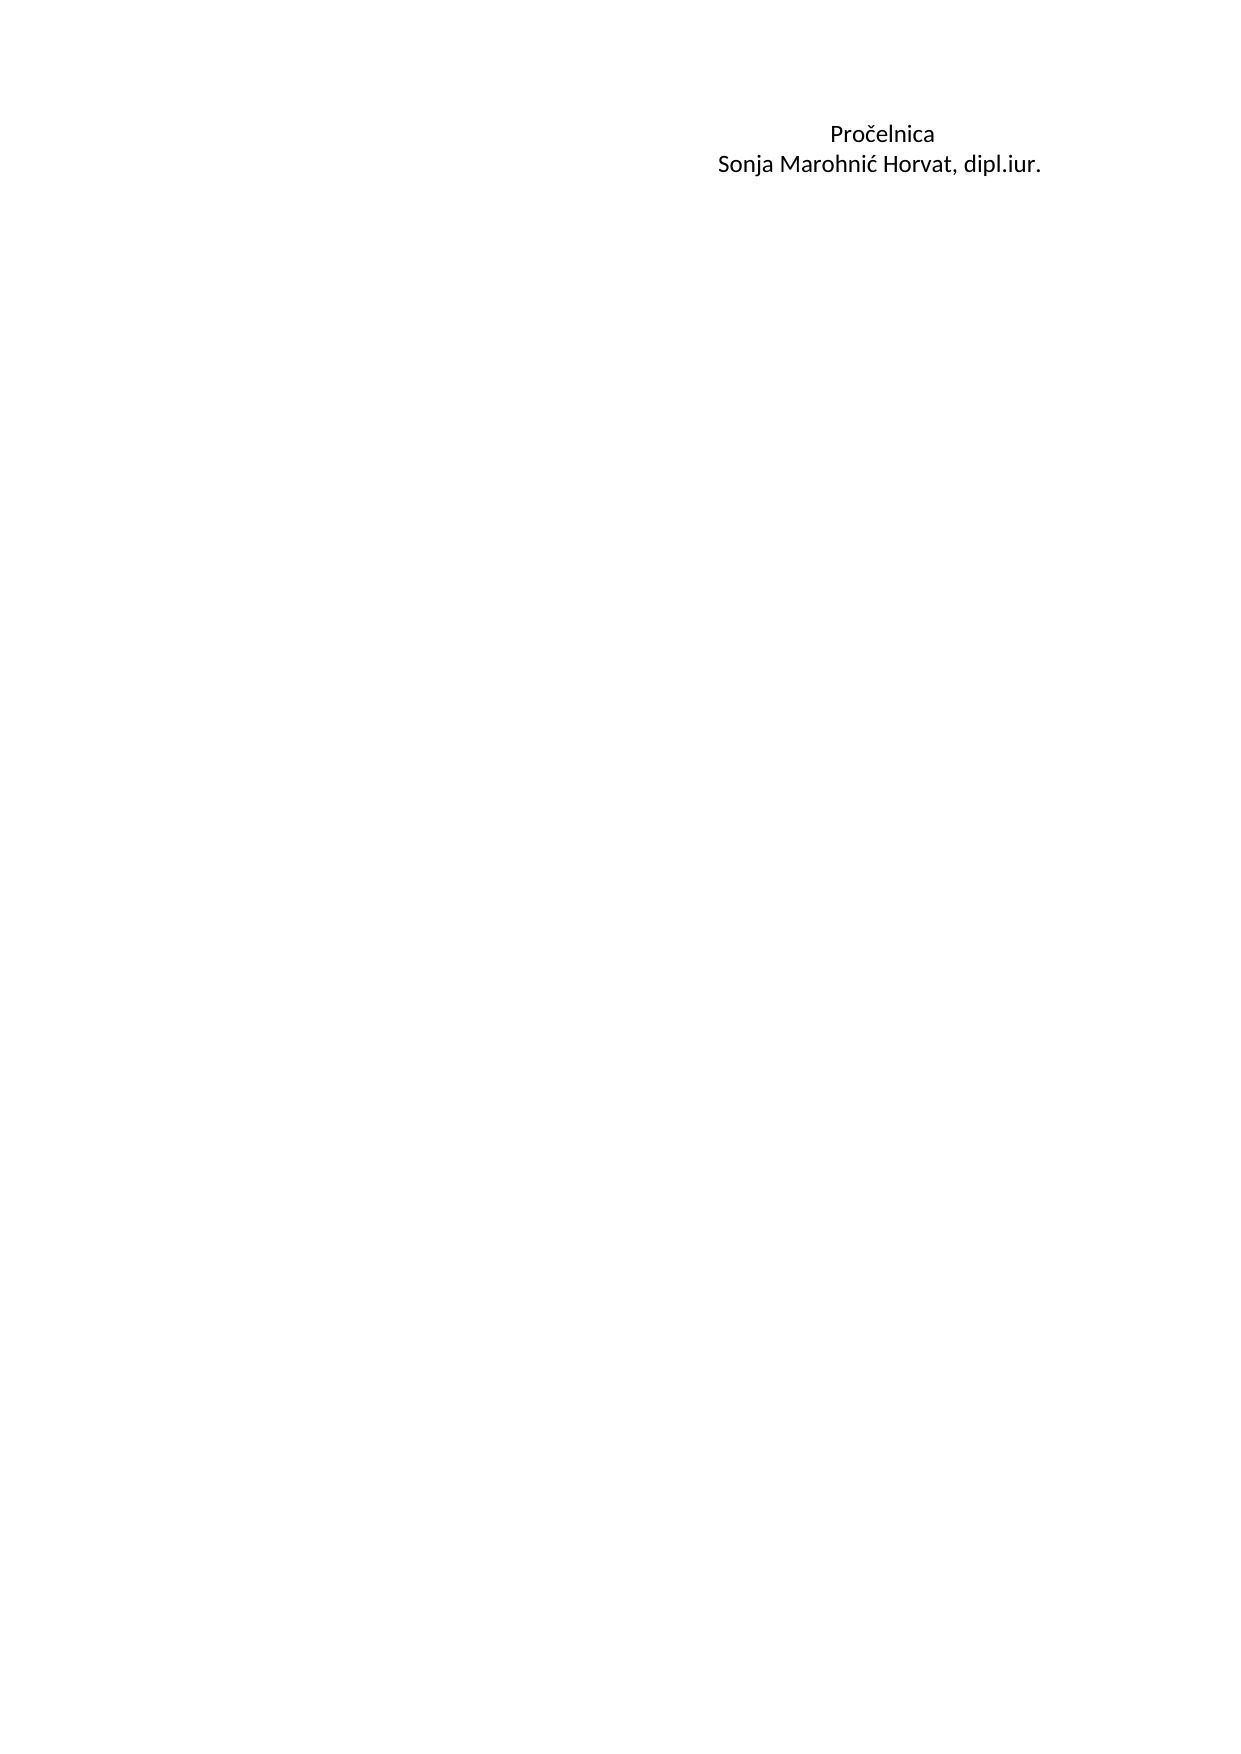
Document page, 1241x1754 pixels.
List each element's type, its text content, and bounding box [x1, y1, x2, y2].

text Sonja Marohnić Horvat, dipl.iur. [118, 149, 1122, 179]
text Pročelnica [118, 118, 1122, 149]
